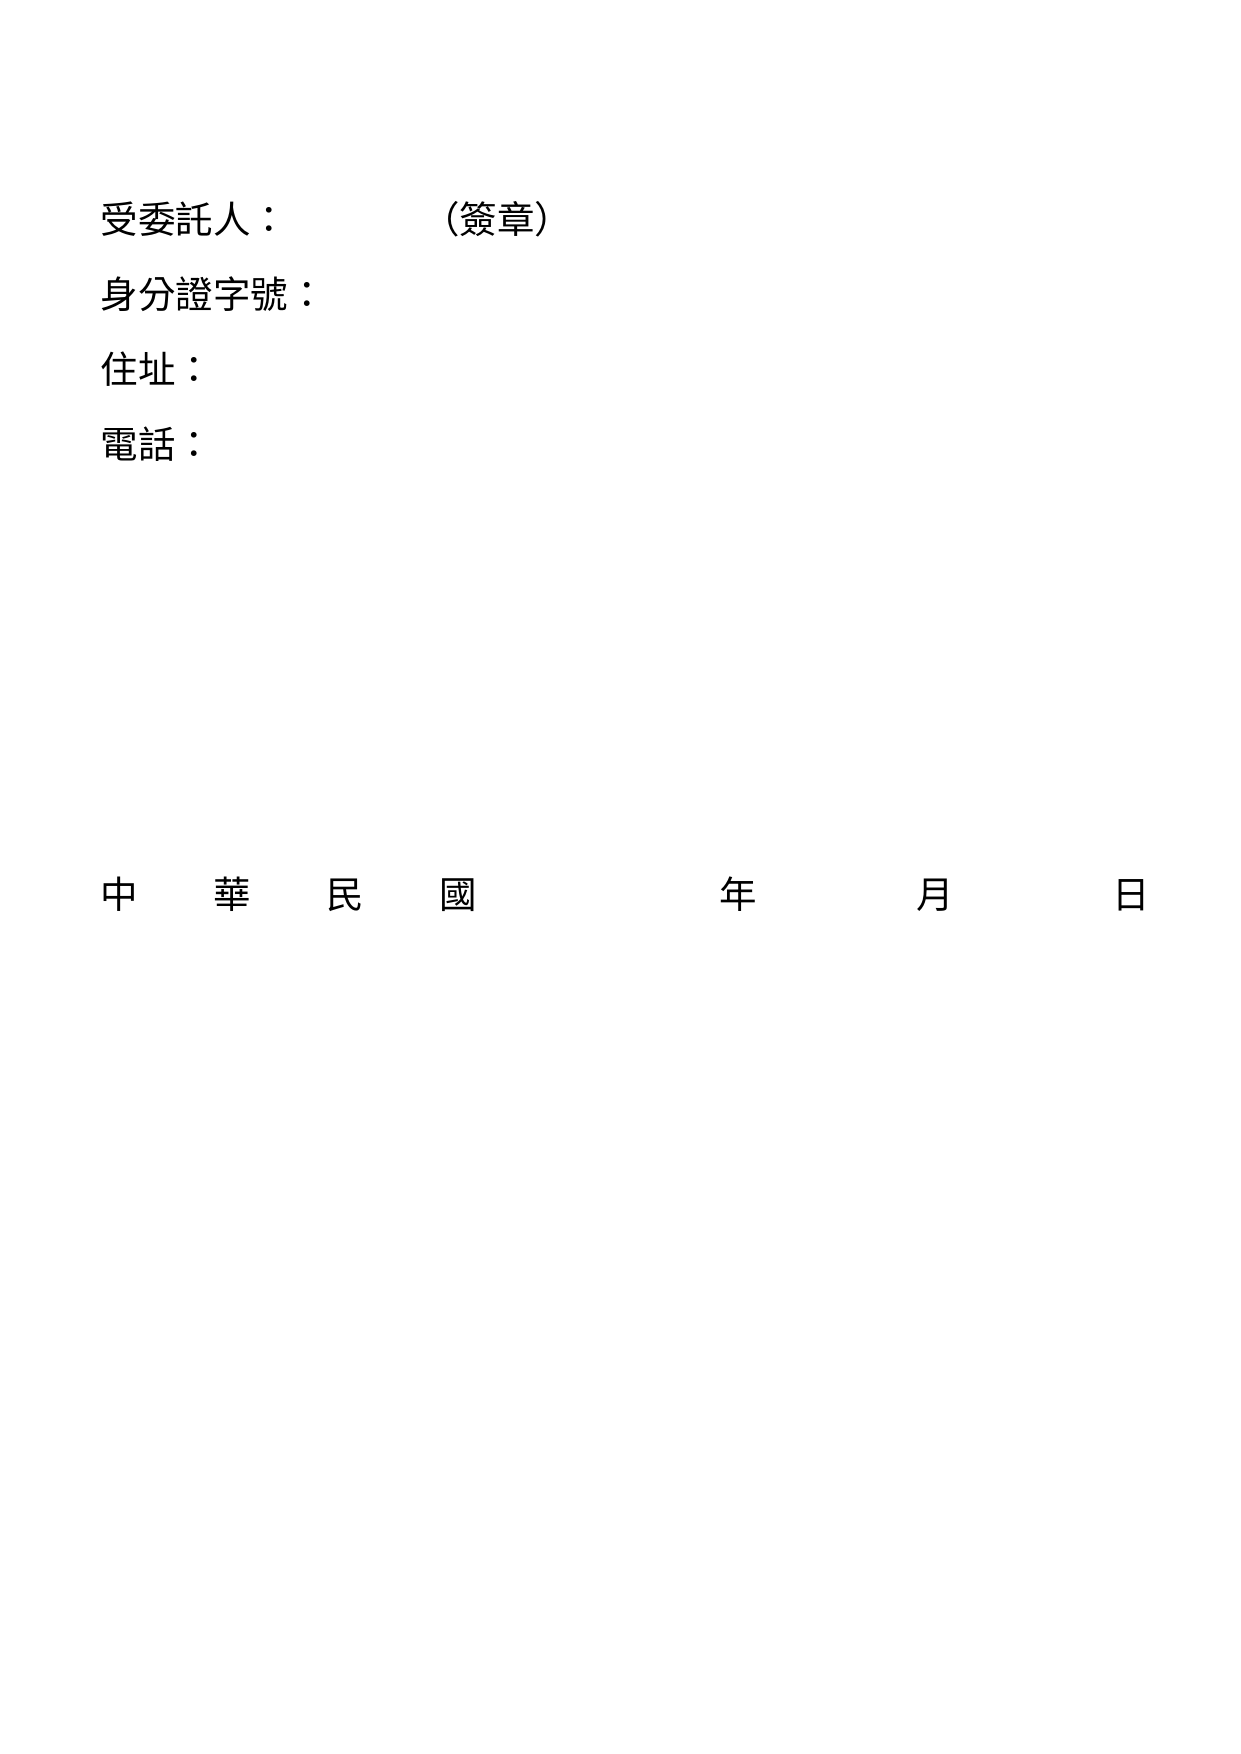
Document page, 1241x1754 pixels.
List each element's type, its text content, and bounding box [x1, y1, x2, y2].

text 中華民國 年 月 日 [100, 854, 1152, 929]
text 電話： [100, 404, 1152, 479]
text 受委託人： （簽章） [100, 179, 1152, 254]
text 身分證字號： [100, 254, 1152, 329]
text 住址： [100, 329, 1152, 404]
